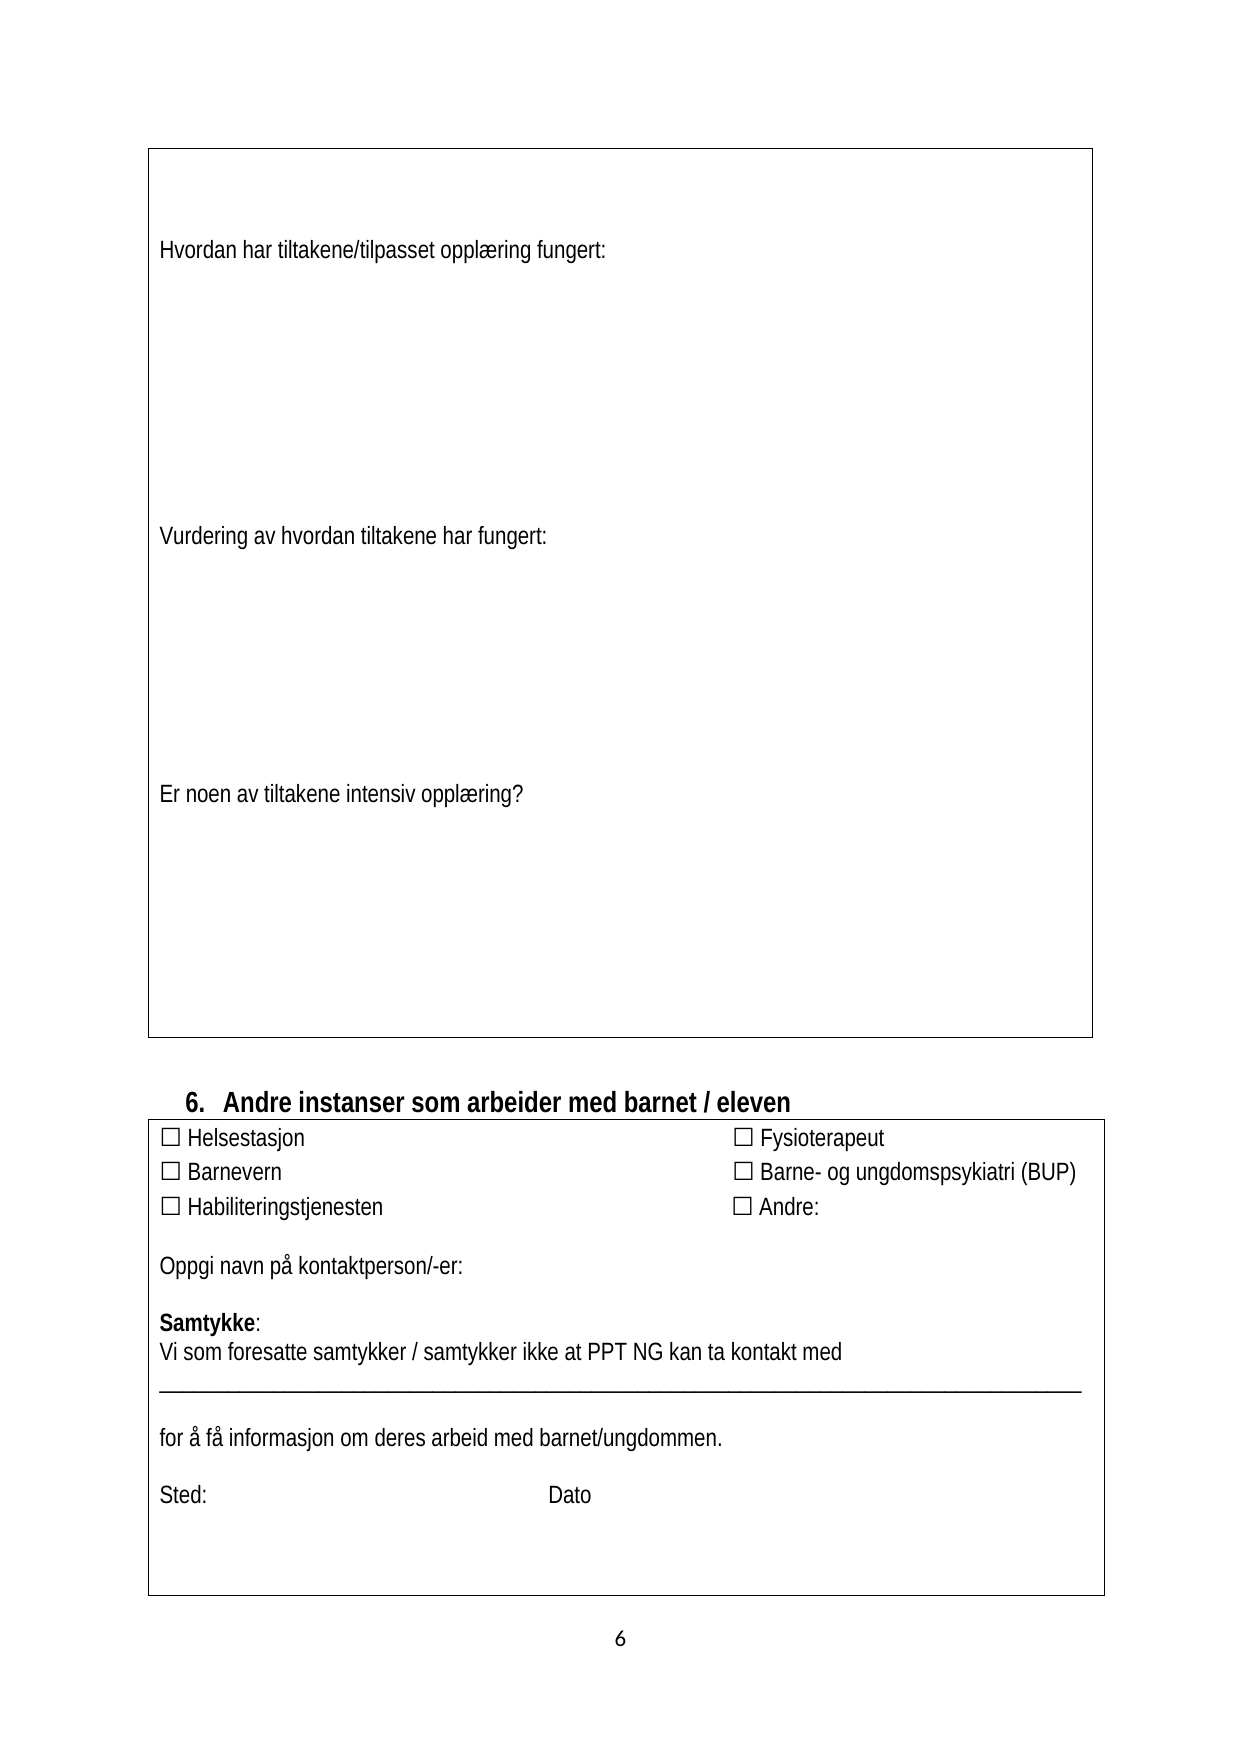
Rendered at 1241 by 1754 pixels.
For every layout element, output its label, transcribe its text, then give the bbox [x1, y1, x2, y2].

list Andre instanser som arbeider med barnet / eleven [185, 1086, 1093, 1119]
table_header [149, 149, 1092, 1037]
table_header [149, 1120, 1104, 1594]
